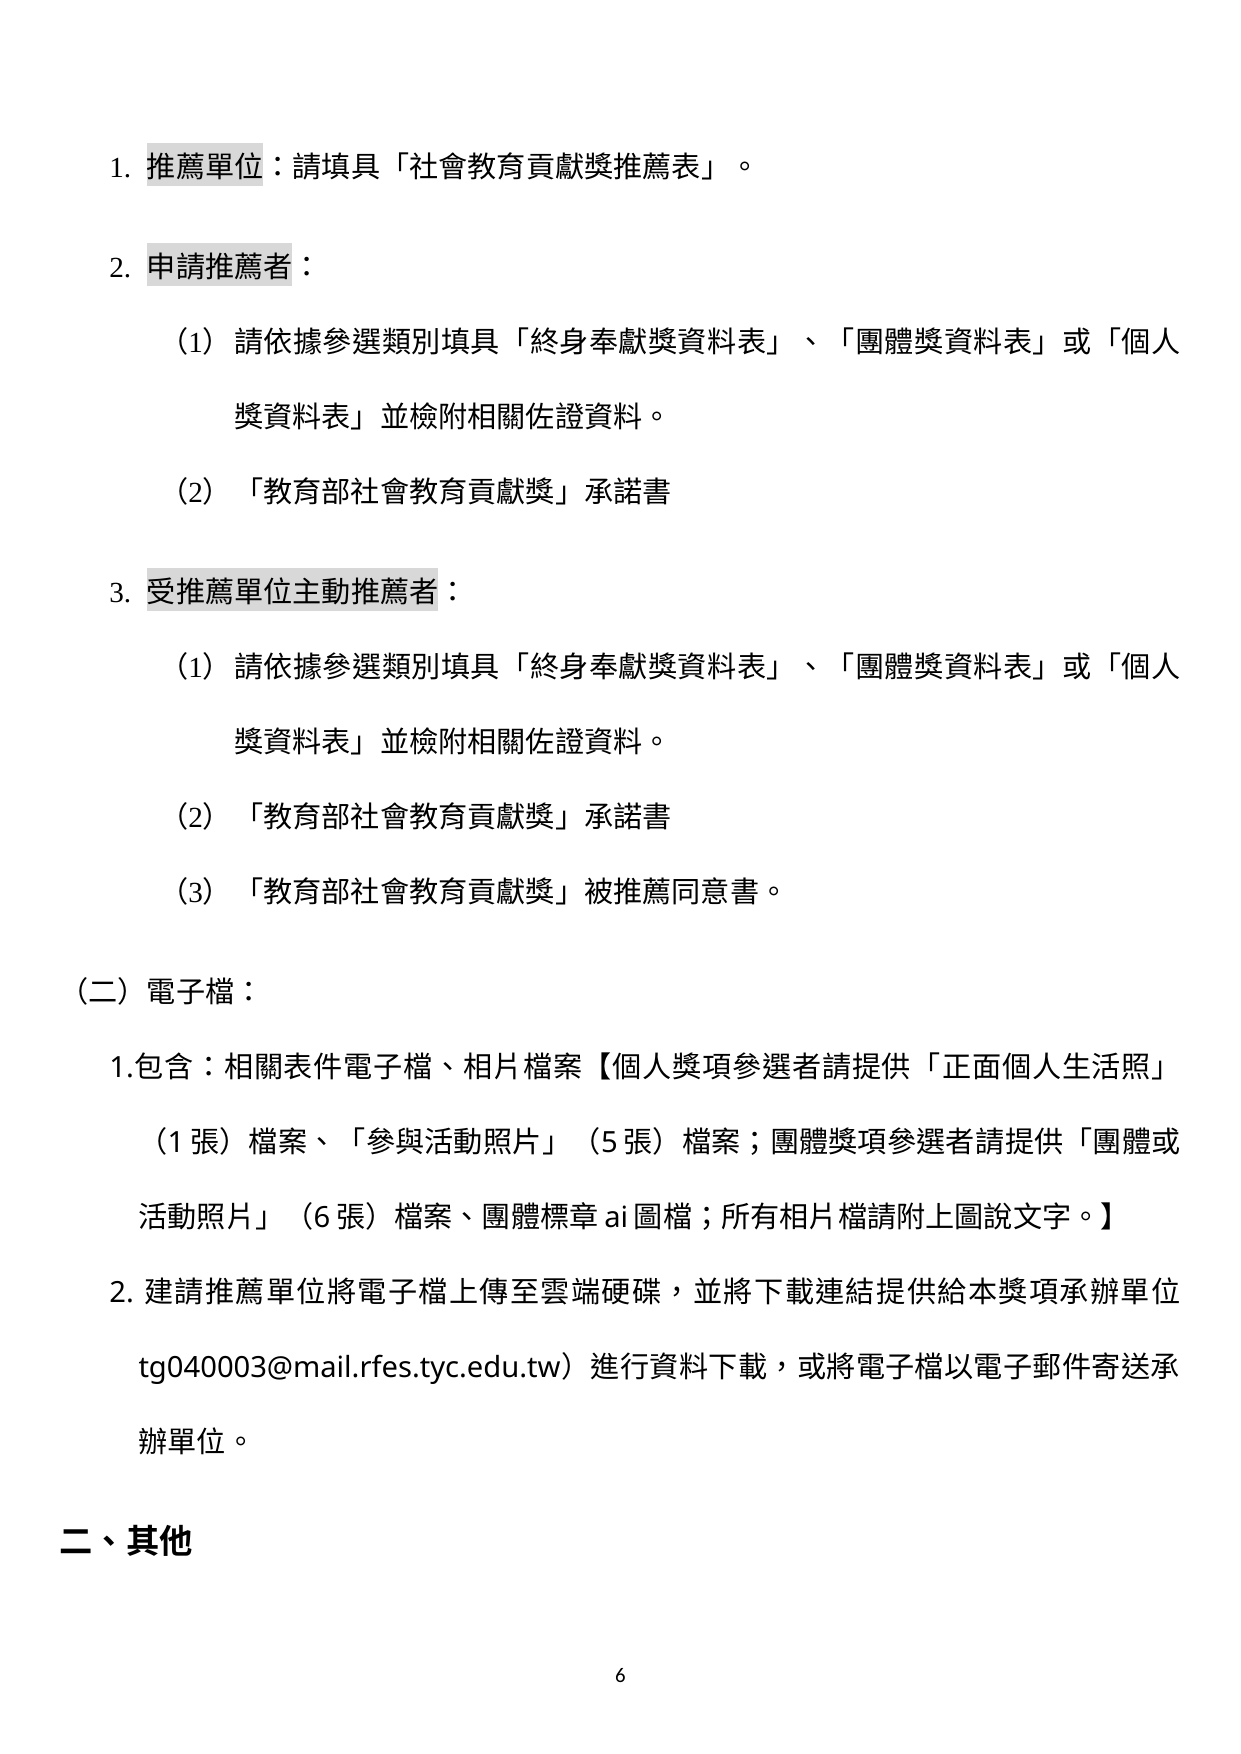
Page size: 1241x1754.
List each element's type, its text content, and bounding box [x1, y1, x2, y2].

list 請依據參選類別填具「終身奉獻獎資料表」、「團體獎資料表」或「個人獎資料表」並檢附相關佐證資料。 [159, 627, 1181, 777]
list 請依據參選類別填具「終身奉獻獎資料表」、「團體獎資料表」或「個人獎資料表」並檢附相關佐證資料。 [159, 302, 1181, 452]
list 「教育部社會教育貢獻獎」承諾書 [159, 777, 1181, 852]
list 「教育部社會教育貢獻獎」被推薦同意書。 [159, 852, 1181, 927]
list 受推薦單位主動推薦者： [109, 552, 1181, 627]
list 「教育部社會教育貢獻獎」承諾書 [159, 452, 1181, 527]
list 申請推薦者： [109, 227, 1181, 302]
text 1.包含：相關表件電子檔、相片檔案【個人獎項參選者請提供「正面個人生活照」（1張）檔案、「參與活動照片」（5張）檔案；團體獎項參選者請提供「團體或活動照片」（6張）檔案、團體標章ai圖檔；所有相片檔請附上圖說文字。】 [109, 1027, 1181, 1252]
list 推薦單位：請填具「社會教育貢獻獎推薦表」。 [109, 127, 1181, 202]
text （二）電子檔： [59, 952, 1181, 1027]
text 2. 建請推薦單位將電子檔上傳至雲端硬碟，並將下載連結提供給本獎項承辦單位tg040003@mail.rfes.tyc.edu.tw）進行資料下載，或將電子檔以電子郵件寄送承辦單位。 [109, 1252, 1181, 1477]
list 其他 [59, 1502, 1181, 1577]
